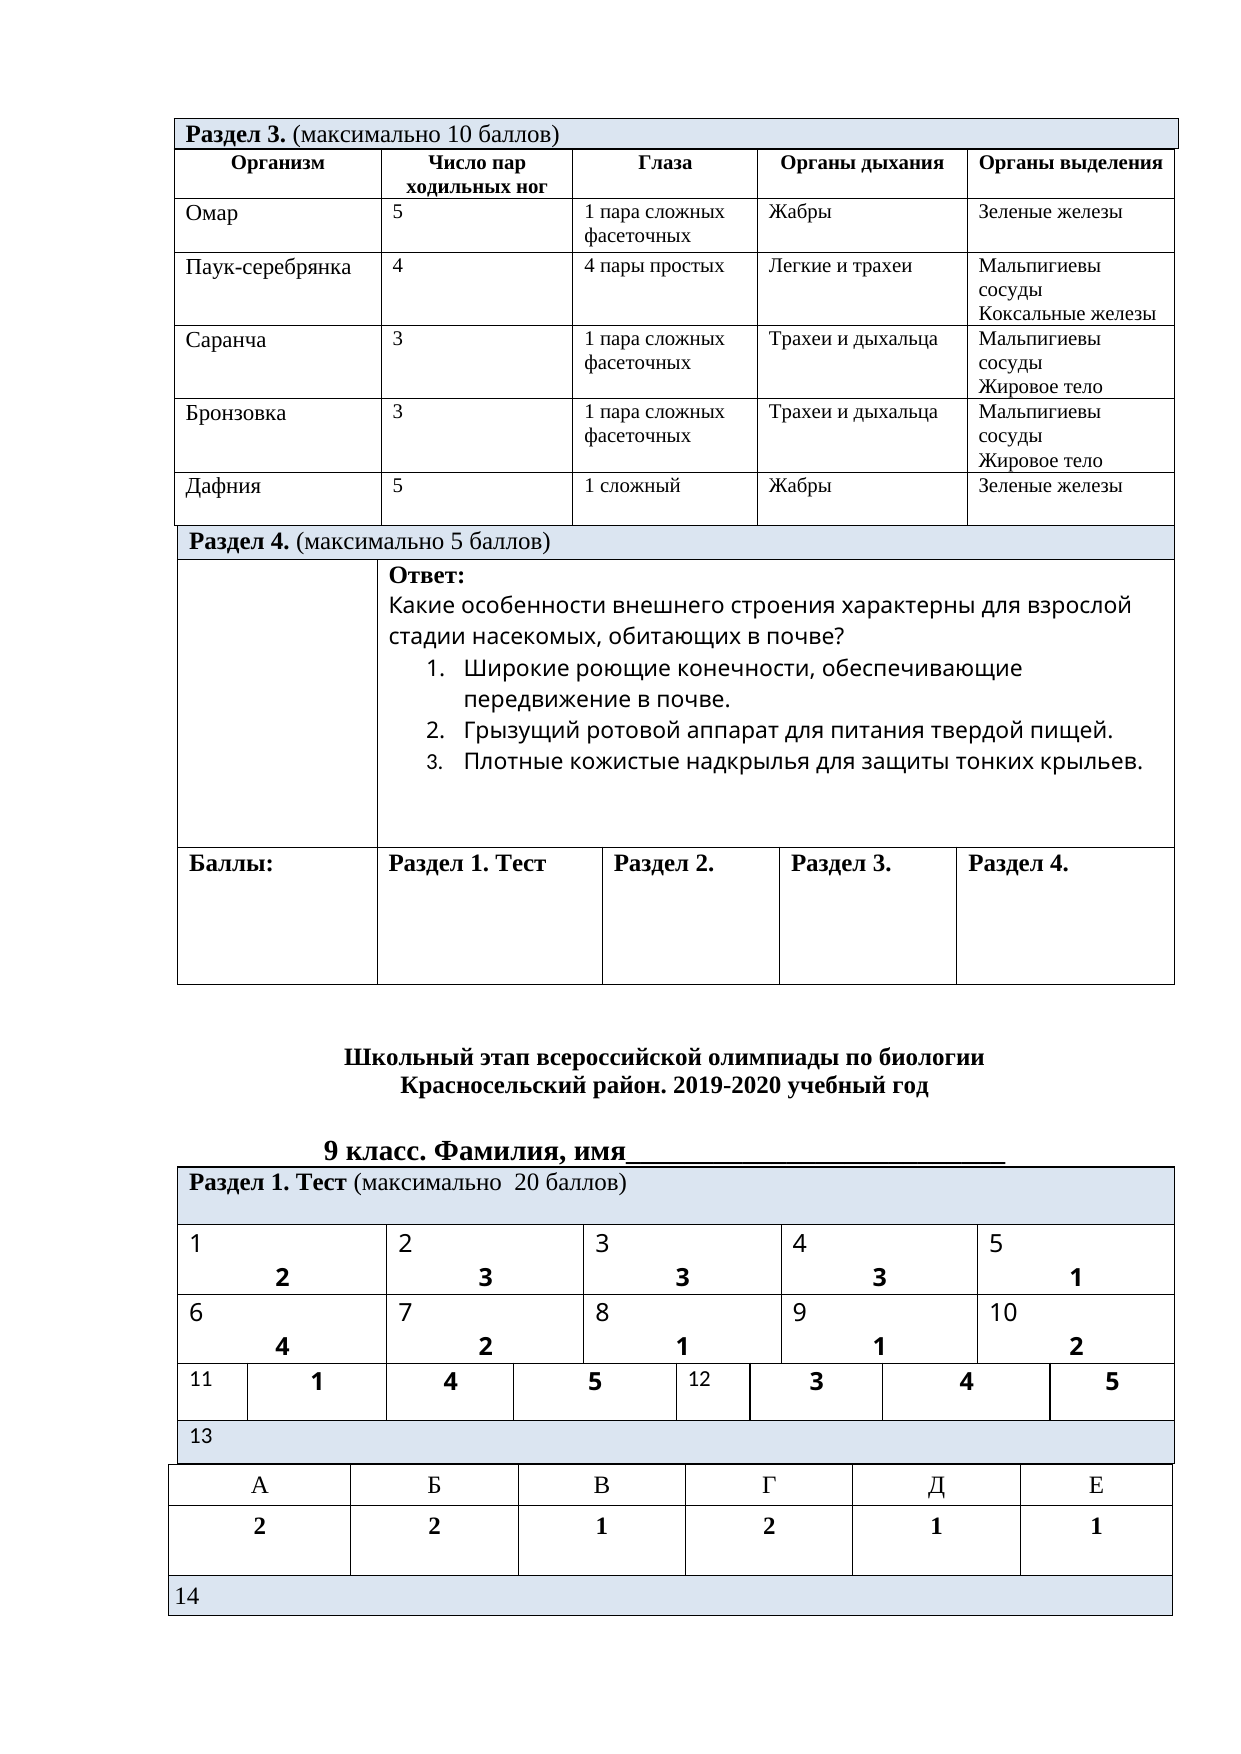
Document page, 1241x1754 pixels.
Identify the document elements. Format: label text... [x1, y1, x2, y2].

table_header Г [686, 1465, 852, 1505]
table_cell Жабры [758, 199, 967, 252]
table_cell 9 1 [782, 1295, 977, 1363]
table_cell Ответ: Какие особенности внешнего строения характерны для взрослой стадии насекомых, обитающих в почве? Широкие роющие конечности, обеспечивающие передвижение в почве. Грызущий ротовой аппарат для питания твердой пищей. Плотные кожистые надкрылья для защиты тонких крыльев. [378, 560, 1174, 847]
table_cell 14 [169, 1576, 1172, 1615]
table_cell 3 3 [584, 1225, 781, 1293]
table_cell 1 [519, 1506, 685, 1574]
table_cell 1 пара сложных фасеточных [573, 326, 757, 398]
table_cell Паук-серебрянка [175, 253, 381, 325]
table_cell 2 [686, 1506, 852, 1574]
table_cell Омар [175, 199, 381, 252]
table_cell Трахеи и дыхальца [758, 399, 967, 472]
table_cell [178, 560, 377, 847]
table_cell Раздел 3. (максимально 10 баллов) [175, 119, 1178, 148]
table_cell Раздел 3. [780, 848, 956, 984]
table_cell Жабры [758, 473, 967, 525]
table_cell 3 [751, 1364, 882, 1420]
table_cell 8 1 [584, 1295, 781, 1363]
table_cell 4 пары простых [573, 253, 757, 325]
table_cell 1 пара сложных фасеточных [573, 199, 757, 252]
table_cell Трахеи и дыхальца [758, 326, 967, 398]
table_cell 3 [382, 399, 572, 472]
table_cell 12 [677, 1364, 749, 1420]
table_cell 1 [248, 1364, 386, 1420]
table_cell 6 4 [178, 1295, 386, 1363]
table_cell 4 3 [782, 1225, 977, 1293]
table_cell 3 [382, 326, 572, 398]
table_cell Зеленые железы [968, 473, 1174, 525]
table_header Раздел 1. Тест (максимально 20 баллов) [178, 1168, 1174, 1224]
table_header Д [853, 1465, 1020, 1505]
table_cell Мальпигиевы сосуды Коксальные железы [968, 253, 1174, 325]
table_cell Раздел 4. (максимально 5 баллов) [178, 526, 1174, 559]
table_cell Саранча [175, 326, 381, 398]
table_header Организм [175, 150, 381, 198]
table_cell 2 3 [387, 1225, 583, 1293]
table_cell 1 сложный [573, 473, 757, 525]
table_cell Баллы: [178, 848, 377, 984]
text 9 класс. Фамилия, имя__________________________ [177, 1133, 1152, 1166]
table_cell 11 [178, 1364, 247, 1420]
table_cell Мальпигиевы сосуды Жировое тело [968, 399, 1174, 472]
table_cell 5 [382, 473, 572, 525]
table_cell 10 2 [978, 1295, 1174, 1363]
table_cell 2 [169, 1506, 350, 1574]
table_cell Зеленые железы [968, 199, 1174, 252]
table_cell Раздел 2. [603, 848, 779, 984]
table_cell 1 2 [178, 1225, 386, 1293]
table_header Органы выделения [968, 150, 1174, 198]
table_cell 4 [883, 1364, 1049, 1420]
table_cell Раздел 1. Тест [378, 848, 602, 984]
table_header В [519, 1465, 685, 1505]
table_cell Дафния [175, 473, 381, 525]
table_cell 13 [178, 1421, 1174, 1463]
table_cell Легкие и трахеи [758, 253, 967, 325]
table_cell 2 [351, 1506, 518, 1574]
table_cell 5 [382, 199, 572, 252]
table_cell 5 1 [978, 1225, 1174, 1293]
table_header Число пар ходильных ног [382, 150, 572, 198]
table_cell Мальпигиевы сосуды Жировое тело [968, 326, 1174, 398]
table_header Е [1021, 1465, 1172, 1505]
table_header Глаза [573, 150, 757, 198]
table_cell Бронзовка [175, 399, 381, 472]
table_cell 1 пара сложных фасеточных [573, 399, 757, 472]
text Красносельский район. 2019-2020 учебный год [177, 1071, 1152, 1099]
table_cell Раздел 4. [957, 848, 1174, 984]
table_cell 1 [853, 1506, 1020, 1574]
table_cell 1 [1021, 1506, 1172, 1574]
table_header Б [351, 1465, 518, 1505]
table_cell 7 2 [387, 1295, 583, 1363]
table_header Органы дыхания [758, 150, 967, 198]
table_cell 5 [1051, 1364, 1174, 1420]
table_cell 5 [514, 1364, 676, 1420]
table_cell 4 [387, 1364, 513, 1420]
text Школьный этап всероссийской олимпиады по биологии [177, 1042, 1152, 1071]
table_header А [169, 1465, 350, 1505]
table_cell 4 [382, 253, 572, 325]
